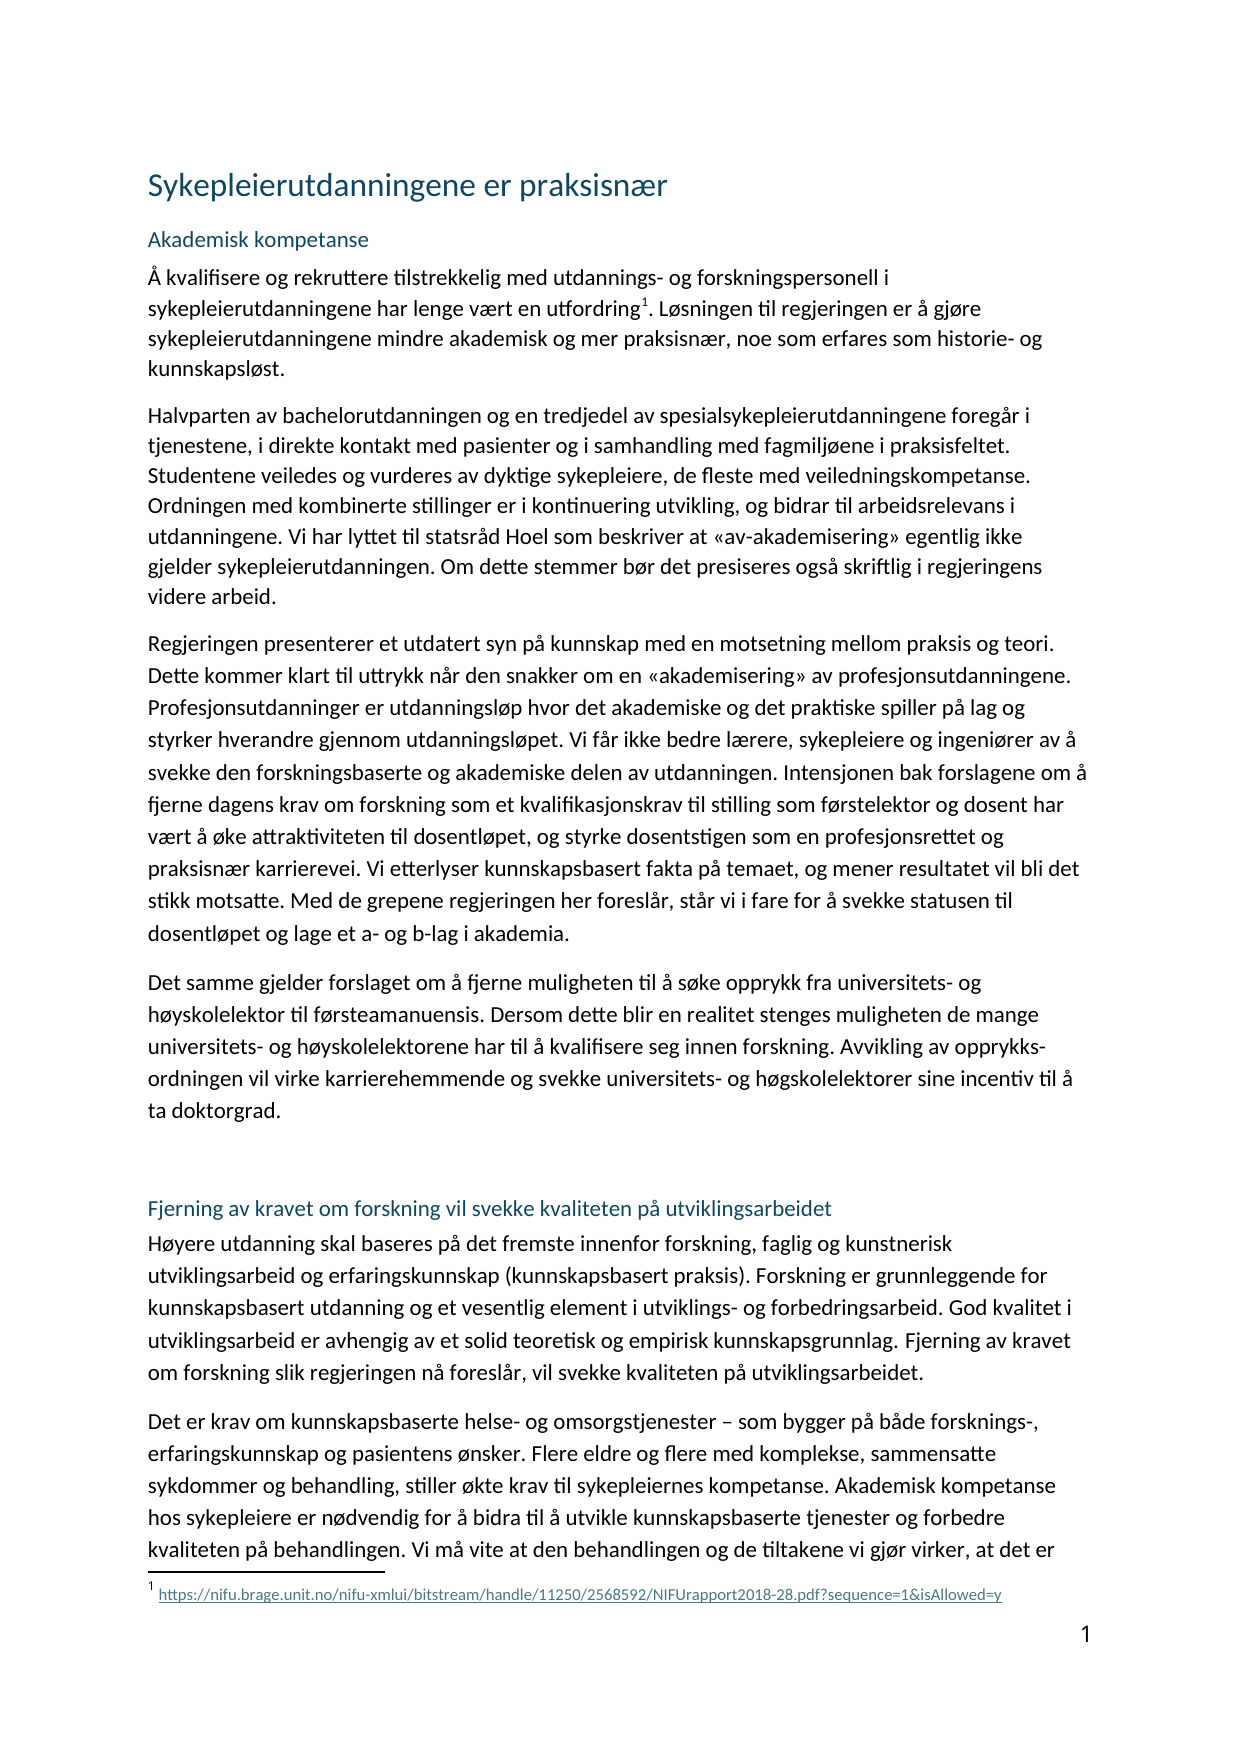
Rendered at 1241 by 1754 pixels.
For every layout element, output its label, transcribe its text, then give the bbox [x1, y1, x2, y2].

text Å kvalifisere og rekruttere tilstrekkelig med utdannings- og forskningspersonell i sykepleierutdanningene har lenge vært en utfordring. Løsningen til regjeringen er å gjøre sykepleierutdanningene mindre akademisk og mer praksisnær, noe som erfares som historie- og kunnskapsløst. [148, 263, 1093, 382]
subtitle Sykepleierutdanningene er praksisnær [148, 164, 1093, 205]
text Fjerning av kravet om forskning vil svekke kvaliteten på utviklingsarbeidet [148, 1194, 1093, 1222]
subtitle Akademisk kompetanse [148, 225, 1093, 253]
text Regjeringen presenterer et utdatert syn på kunnskap med en motsetning mellom praksis og teori. Dette kommer klart til uttrykk når den snakker om en «akademisering» av profesjonsutdanningene. Profesjonsutdanninger er utdanningsløp hvor det akademiske og det praktiske spiller på lag og styrker hverandre gjennom utdanningsløpet. Vi får ikke bedre lærere, sykepleiere og ingeniører av å svekke den forskningsbaserte og akademiske delen av utdanningen. Intensjonen bak forslagene om å fjerne dagens krav om forskning som et kvalifikasjonskrav til stilling som førstelektor og dosent har vært å øke attraktiviteten til dosentløpet, og styrke dosentstigen som en profesjonsrettet og praksisnær karrierevei. Vi etterlyser kunnskapsbasert fakta på temaet, og mener resultatet vil bli det stikk motsatte. Med de grepene regjeringen her foreslår, står vi i fare for å svekke statusen til dosentløpet og lage et a- og b-lag i akademia. [148, 629, 1093, 947]
text Høyere utdanning skal baseres på det fremste innenfor forskning, faglig og kunstnerisk utviklingsarbeid og erfaringskunnskap (kunnskapsbasert praksis). Forskning er grunnleggende for kunnskapsbasert utdanning og et vesentlig element i utviklings- og forbedringsarbeid. God kvalitet i utviklingsarbeid er avhengig av et solid teoretisk og empirisk kunnskapsgrunnlag. Fjerning av kravet om forskning slik regjeringen nå foreslår, vil svekke kvaliteten på utviklingsarbeidet. [148, 1229, 1093, 1386]
text Halvparten av bachelorutdanningen og en tredjedel av spesialsykepleierutdanningene foregår i tjenestene, i direkte kontakt med pasienter og i samhandling med fagmiljøene i praksisfeltet. Studentene veiledes og vurderes av dyktige sykepleiere, de fleste med veiledningskompetanse. Ordningen med kombinerte stillinger er i kontinuering utvikling, og bidrar til arbeidsrelevans i utdanningene. Vi har lyttet til statsråd Hoel som beskriver at «av-akademisering» egentlig ikke gjelder sykepleierutdanningen. Om dette stemmer bør det presiseres også skriftlig i regjeringens videre arbeid. [148, 401, 1093, 610]
text Det samme gjelder forslaget om å fjerne muligheten til å søke opprykk fra universitets- og høyskolelektor til førsteamanuensis. Dersom dette blir en realitet stenges muligheten de mange universitets- og høyskolelektorene har til å kvalifisere seg innen forskning. Avvikling av opprykks- ordningen vil virke karrierehemmende og svekke universitets- og høgskolelektorer sine incentiv til å ta doktorgrad. [148, 968, 1093, 1124]
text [148, 1407, 1093, 1563]
